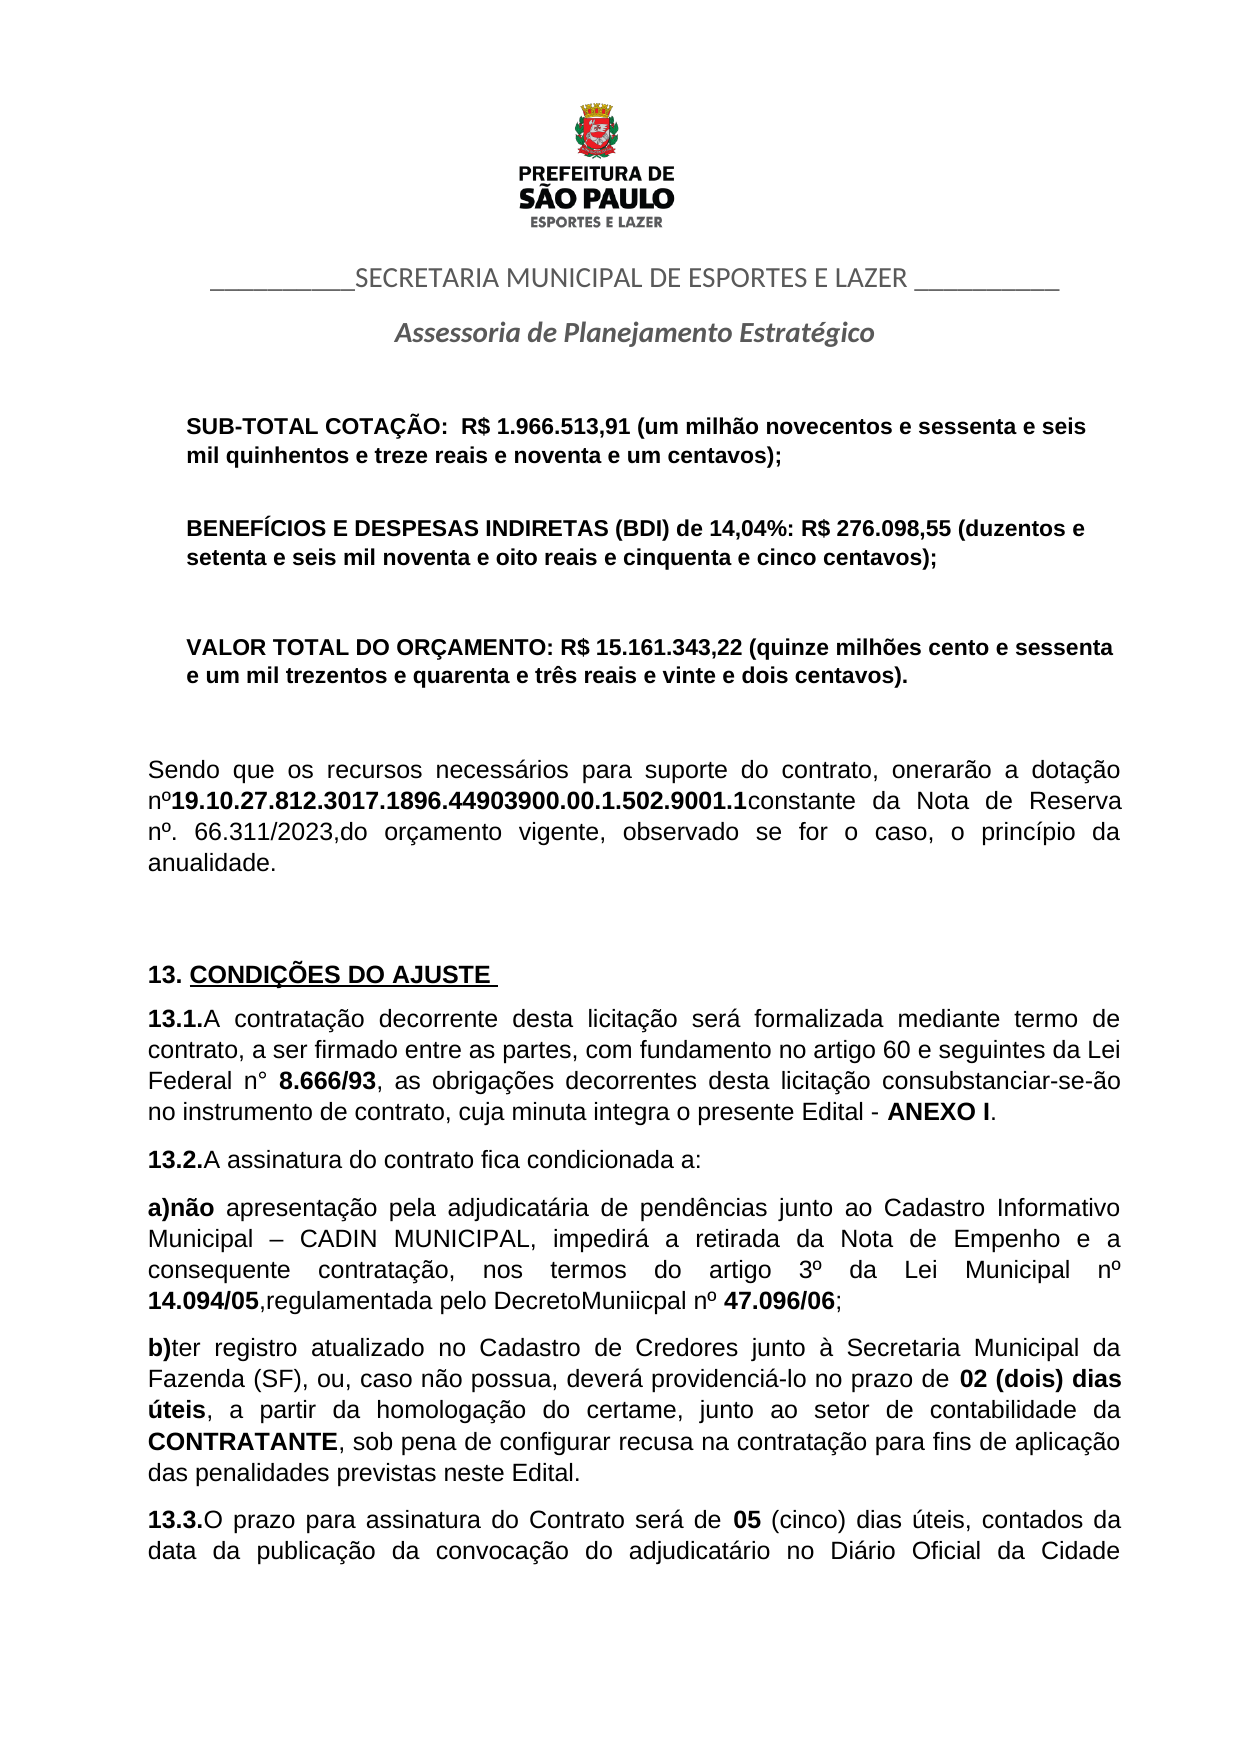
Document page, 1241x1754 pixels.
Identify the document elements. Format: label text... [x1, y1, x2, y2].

text Sendo que os recursos necessários para suporte do contrato, onerarão a dotação nº19.10.27.812.3017.1896.44903900.00.1.502.9001.1constante da Nota de Reserva nº. 66.311/2023,do orçamento vigente, observado se for o caso, o princípio da anualidade. [148, 755, 1122, 877]
text 13.1.A contratação decorrente desta licitação será formalizada mediante termo de contrato, a ser firmado entre as partes, com fundamento no artigo 60 e seguintes da Lei Federal n° 8.666/93, as obrigações decorrentes desta licitação consubstanciar-se-ão no instrumento de contrato, cuja minuta integra o presente Edital - ANEXO I. [148, 1004, 1122, 1126]
text SUB-TOTAL COTAÇÃO: R$ 1.966.513,91 (um milhão novecentos e sessenta e seis mil quinhentos e treze reais e noventa e um centavos); [186, 413, 1122, 468]
text a)não apresentação pela adjudicatária de pendências junto ao Cadastro Informativo Municipal – CADIN MUNICIPAL, impedirá a retirada da Nota de Empenho e a consequente contratação, nos termos do artigo 3º da Lei Municipal nº 14.094/05,regulamentada pelo DecretoMuniicpal nº 47.096/06; [148, 1192, 1122, 1314]
text 13.2.A assinatura do contrato fica condicionada a: [148, 1145, 1122, 1173]
text BENEFÍCIOS E DESPESAS INDIRETAS (BDI) de 14,04%: R$ 276.098,55 (duzentos e setenta e seis mil noventa e oito reais e cinquenta e cinco centavos); [186, 487, 1122, 570]
picture [484, 81, 709, 250]
text b)ter registro atualizado no Cadastro de Credores junto à Secretaria Municipal da Fazenda (SF), ou, caso não possua, deverá providenciá-lo no prazo de 02 (dois) dias úteis, a partir da homologação do certame, junto ao setor de contabilidade da CONTRATANTE, sob pena de configurar recusa na contratação para fins de aplicação das penalidades previstas neste Edital. [148, 1333, 1122, 1486]
text 13. CONDIÇÕES DO AJUSTE [148, 960, 1122, 989]
text VALOR TOTAL DO ORÇAMENTO: R$ 15.161.343,22 (quinze milhões cento e sessenta e um mil trezentos e quarenta e três reais e vinte e dois centavos). [186, 634, 1122, 689]
